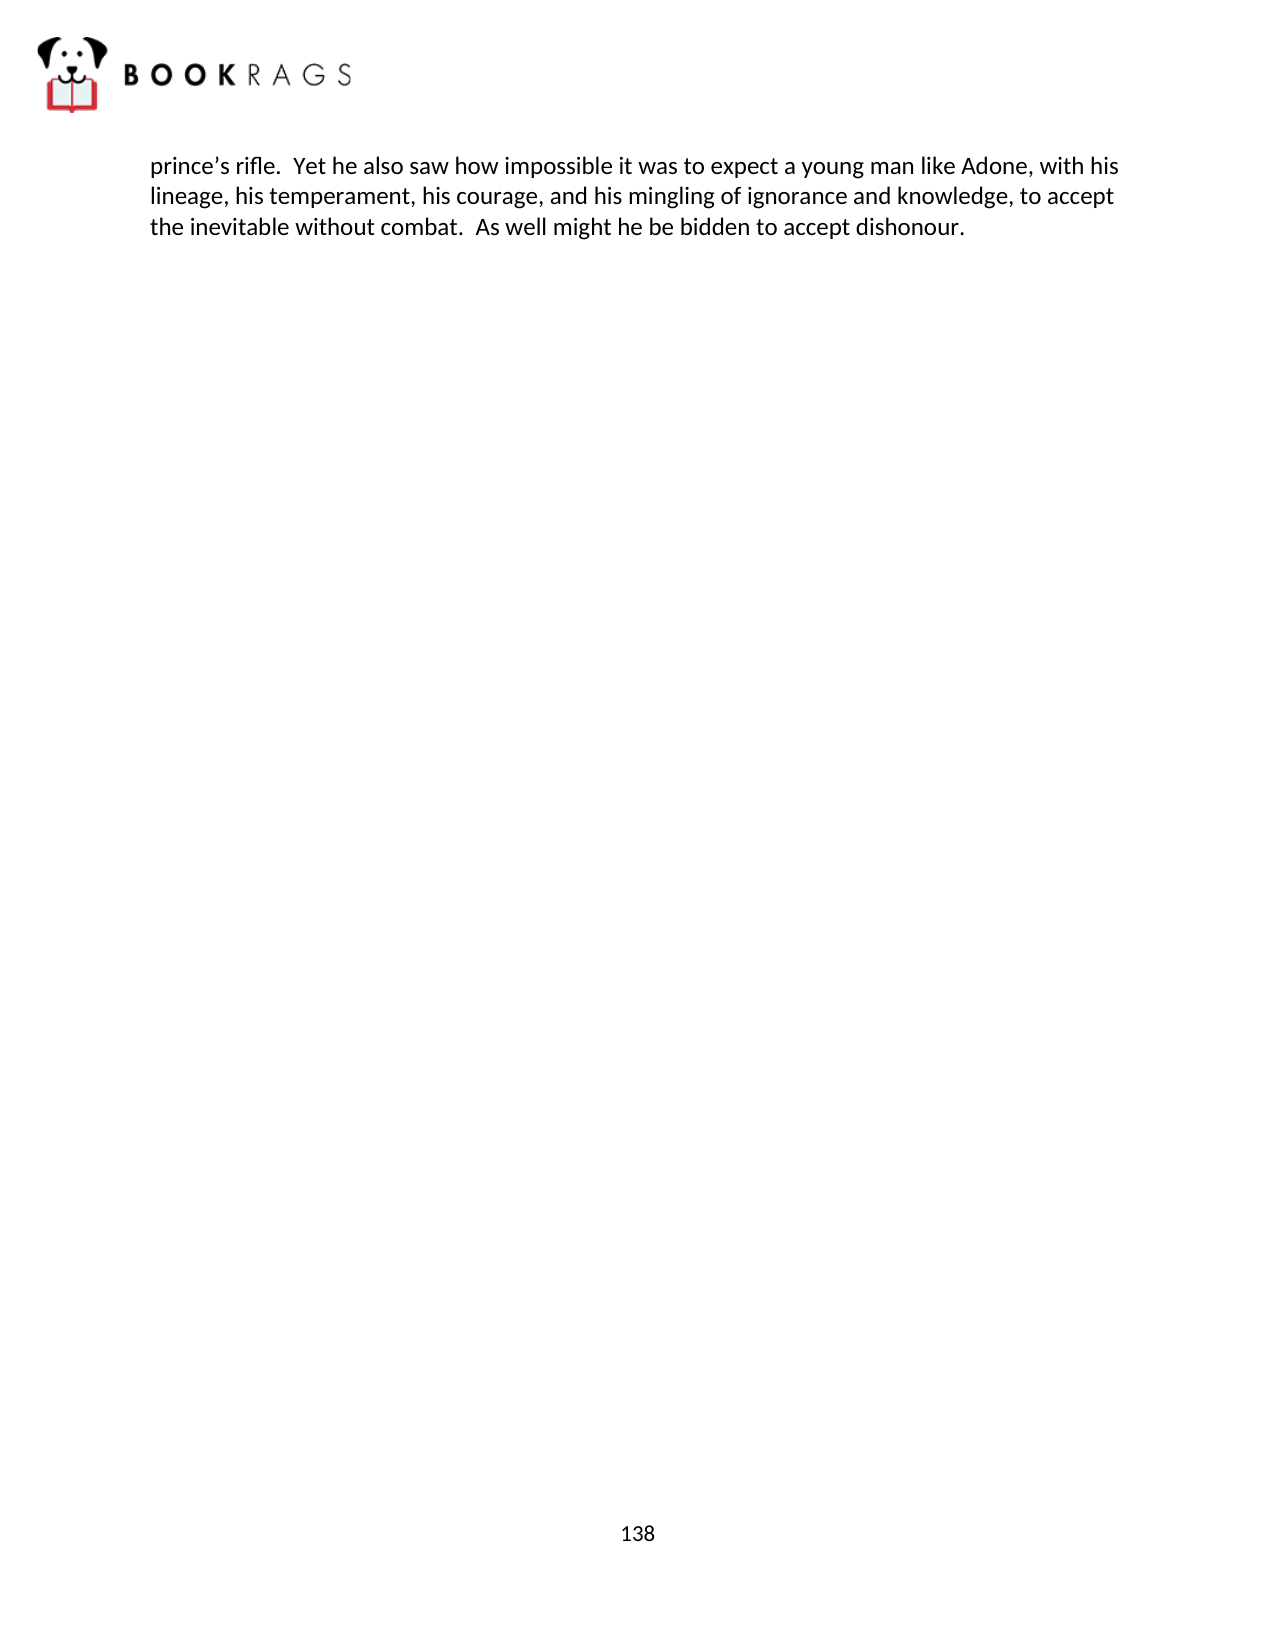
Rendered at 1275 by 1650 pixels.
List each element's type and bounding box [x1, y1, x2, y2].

text [150, 150, 1125, 242]
picture [37, 37, 351, 113]
